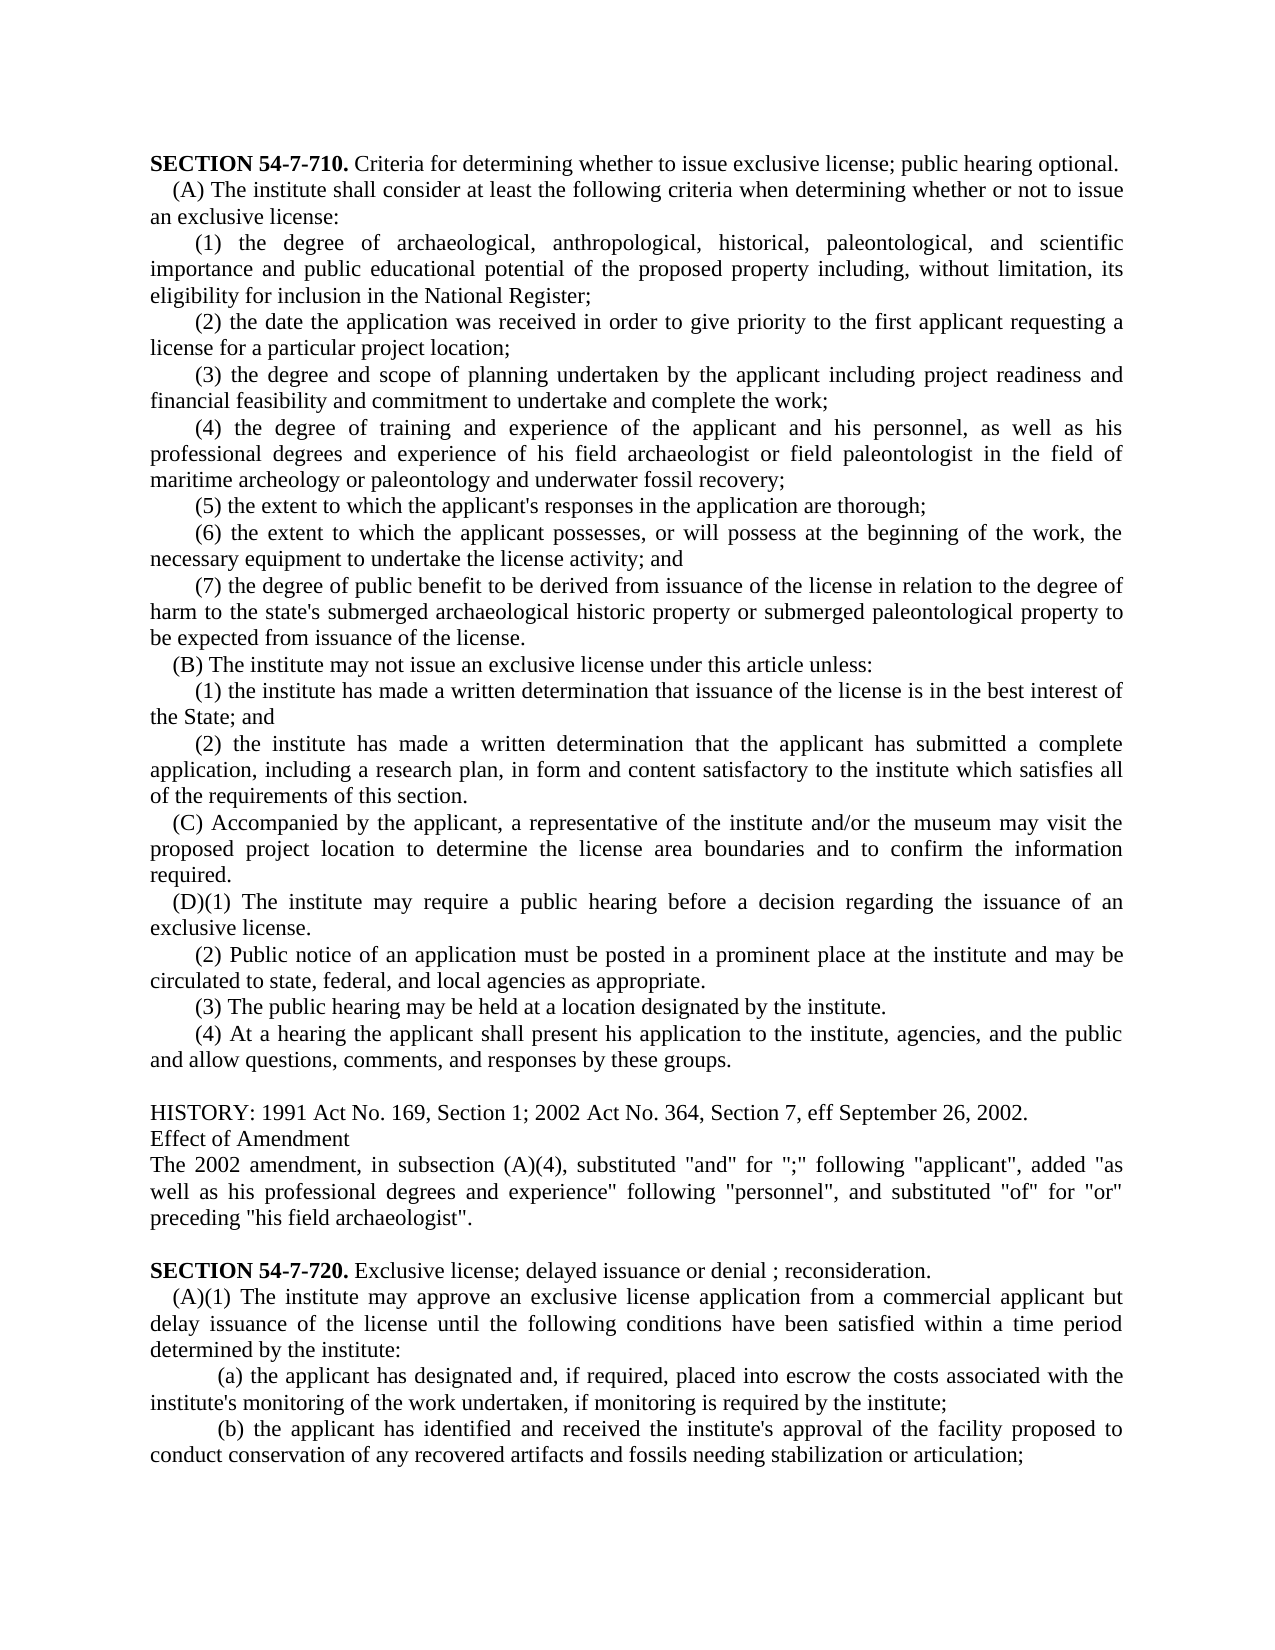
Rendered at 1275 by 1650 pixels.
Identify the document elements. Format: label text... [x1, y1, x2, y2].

text The 2002 amendment, in subsection (A)(4), substituted "and" for ";" following "applicant", added "as well as his professional degrees and experience" following "personnel", and substituted "of" for "or" preceding "his field archaeologist". [150, 1151, 1125, 1231]
text (2) Public notice of an application must be posted in a prominent place at the institute and may be circulated to state, federal, and local agencies as appropriate. [150, 941, 1125, 993]
text (D)(1) The institute may require a public hearing before a decision regarding the issuance of an exclusive license. [150, 888, 1125, 941]
text (A) The institute shall consider at least the following criteria when determining whether or not to issue an exclusive license: [150, 176, 1125, 229]
text (7) the degree of public benefit to be derived from issuance of the license in relation to the degree of harm to the state's submerged archaeological historic property or submerged paleontological property to be expected from issuance of the license. [150, 572, 1125, 651]
text SECTION 54-7-710. Criteria for determining whether to issue exclusive license; public hearing optional. [150, 150, 1125, 176]
text (2) the date the application was received in order to give priority to the first applicant requesting a license for a particular project location; [150, 308, 1125, 361]
text (4) At a hearing the applicant shall present his application to the institute, agencies, and the public and allow questions, comments, and responses by these groups. [150, 1020, 1125, 1072]
text HISTORY: 1991 Act No. 169, Section 1; 2002 Act No. 364, Section 7, eff September 26, 2002. [150, 1099, 1125, 1125]
text (1) the degree of archaeological, anthropological, historical, paleontological, and scientific importance and public educational potential of the proposed property including, without limitation, its eligibility for inclusion in the National Register; [150, 229, 1125, 308]
text (A)(1) The institute may approve an exclusive license application from a commercial applicant but delay issuance of the license until the following conditions have been satisfied within a time period determined by the institute: [150, 1283, 1125, 1362]
text (3) The public hearing may be held at a location designated by the institute. [150, 993, 1125, 1020]
text (a) the applicant has designated and, if required, placed into escrow the costs associated with the institute's monitoring of the work undertaken, if monitoring is required by the institute; [150, 1362, 1125, 1415]
text (2) the institute has made a written determination that the applicant has submitted a complete application, including a research plan, in form and content satisfactory to the institute which satisfies all of the requirements of this section. [150, 730, 1125, 809]
text (5) the extent to which the applicant's responses in the application are thorough; [150, 493, 1125, 519]
text (b) the applicant has identified and received the institute's approval of the facility proposed to conduct conservation of any recovered artifacts and fossils needing stabilization or articulation; [150, 1415, 1125, 1468]
text (B) The institute may not issue an exclusive license under this article unless: [150, 651, 1125, 677]
text (6) the extent to which the applicant possesses, or will possess at the beginning of the work, the necessary equipment to undertake the license activity; and [150, 519, 1125, 572]
text SECTION 54-7-720. Exclusive license; delayed issuance or denial ; reconsideration. [150, 1257, 1125, 1283]
text (4) the degree of training and experience of the applicant and his personnel, as well as his professional degrees and experience of his field archaeologist or field paleontologist in the field of maritime archeology or paleontology and underwater fossil recovery; [150, 413, 1125, 493]
text (C) Accompanied by the applicant, a representative of the institute and/or the museum may visit the proposed project location to determine the license area boundaries and to confirm the information required. [150, 809, 1125, 888]
text Effect of Amendment [150, 1125, 1125, 1151]
text (3) the degree and scope of planning undertaken by the applicant including project readiness and financial feasibility and commitment to undertake and complete the work; [150, 361, 1125, 413]
text (1) the institute has made a written determination that issuance of the license is in the best interest of the State; and [150, 677, 1125, 730]
